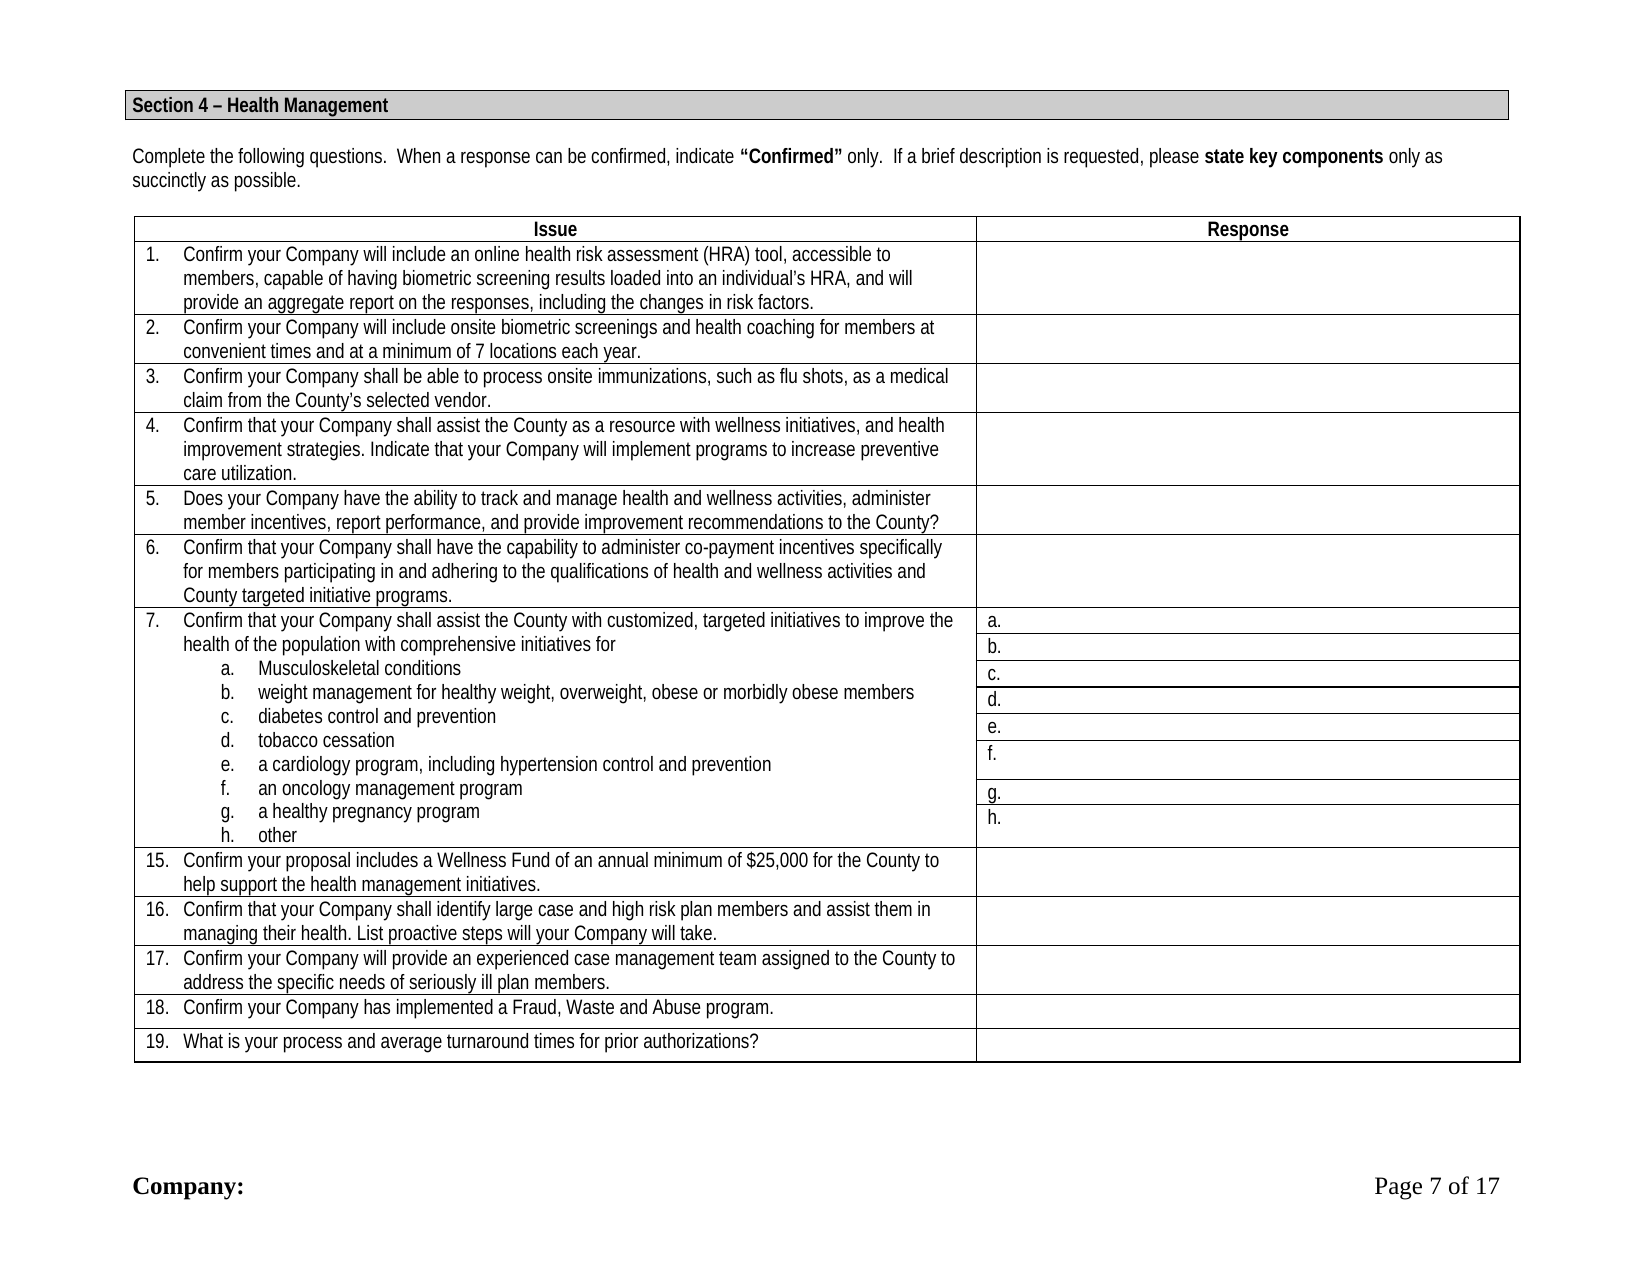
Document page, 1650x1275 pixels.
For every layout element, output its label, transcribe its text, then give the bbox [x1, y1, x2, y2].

table_cell Confirm your Company will include onsite biometric screenings and health coaching for members at convenient times and at a minimum of 7 locations each year. [135, 315, 976, 363]
table_cell c. [977, 661, 1519, 686]
table_cell f. [977, 741, 1519, 778]
table_cell b. [977, 634, 1519, 660]
table_cell What is your process and average turnaround times for prior authorizations? [135, 1029, 976, 1061]
text Section 4 – Health Management [126, 91, 1508, 119]
table_cell h. [977, 805, 1519, 847]
table_cell [977, 364, 1519, 412]
table_cell Confirm your Company will include an online health risk assessment (HRA) tool, accessible to members, capable of having biometric screening results loaded into an individual’s HRA, and will provide an aggregate report on the responses, including the changes in risk factors. [135, 242, 976, 314]
table_cell Confirm that your Company shall have the capability to administer co-payment incentives specifically for members participating in and adhering to the qualifications of health and wellness activities and County targeted initiative programs. [135, 535, 976, 607]
table_cell e. [977, 714, 1519, 739]
table_cell [977, 946, 1519, 994]
table_cell [977, 995, 1519, 1028]
table_cell [977, 897, 1519, 945]
table_header Response [977, 217, 1519, 241]
table_cell [977, 242, 1519, 314]
table_cell [977, 413, 1519, 485]
table_cell Confirm your Company has implemented a Fraud, Waste and Abuse program. [135, 995, 976, 1028]
table_cell [977, 486, 1519, 534]
table_cell Confirm that your Company shall identify large case and high risk plan members and assist them in managing their health. List proactive steps will your Company will take. [135, 897, 976, 945]
table_cell a. [977, 608, 1519, 633]
text Complete the following questions. When a response can be confirmed, indicate “Confirmed” only. If a brief description is requested, please state key components only as succinctly as possible. [132, 144, 1500, 192]
table_cell [977, 315, 1519, 363]
table_cell Confirm that your Company shall assist the County with customized, targeted initiatives to improve the health of the population with comprehensive initiatives for Musculoskeletal conditions weight management for healthy weight, overweight, obese or morbidly obese members diabetes control and prevention tobacco cessation a cardiology program, including hypertension control and prevention an oncology management program a healthy pregnancy program other [135, 608, 976, 847]
table_cell Confirm your Company will provide an experienced case management team assigned to the County to address the specific needs of seriously ill plan members. [135, 946, 976, 994]
table_cell g. [977, 780, 1519, 803]
table_cell [977, 1029, 1519, 1061]
table_cell Does your Company have the ability to track and manage health and wellness activities, administer member incentives, report performance, and provide improvement recommendations to the County? [135, 486, 976, 534]
table_cell Confirm your proposal includes a Wellness Fund of an annual minimum of $25,000 for the County to help support the health management initiatives. [135, 848, 976, 896]
table_header Issue [135, 217, 976, 241]
table_cell Confirm that your Company shall assist the County as a resource with wellness initiatives, and health improvement strategies. Indicate that your Company will implement programs to increase preventive care utilization. [135, 413, 976, 485]
table_cell Confirm your Company shall be able to process onsite immunizations, such as flu shots, as a medical claim from the County’s selected vendor. [135, 364, 976, 412]
table_cell [977, 535, 1519, 607]
table_cell [977, 848, 1519, 896]
table_cell d. [977, 688, 1519, 713]
